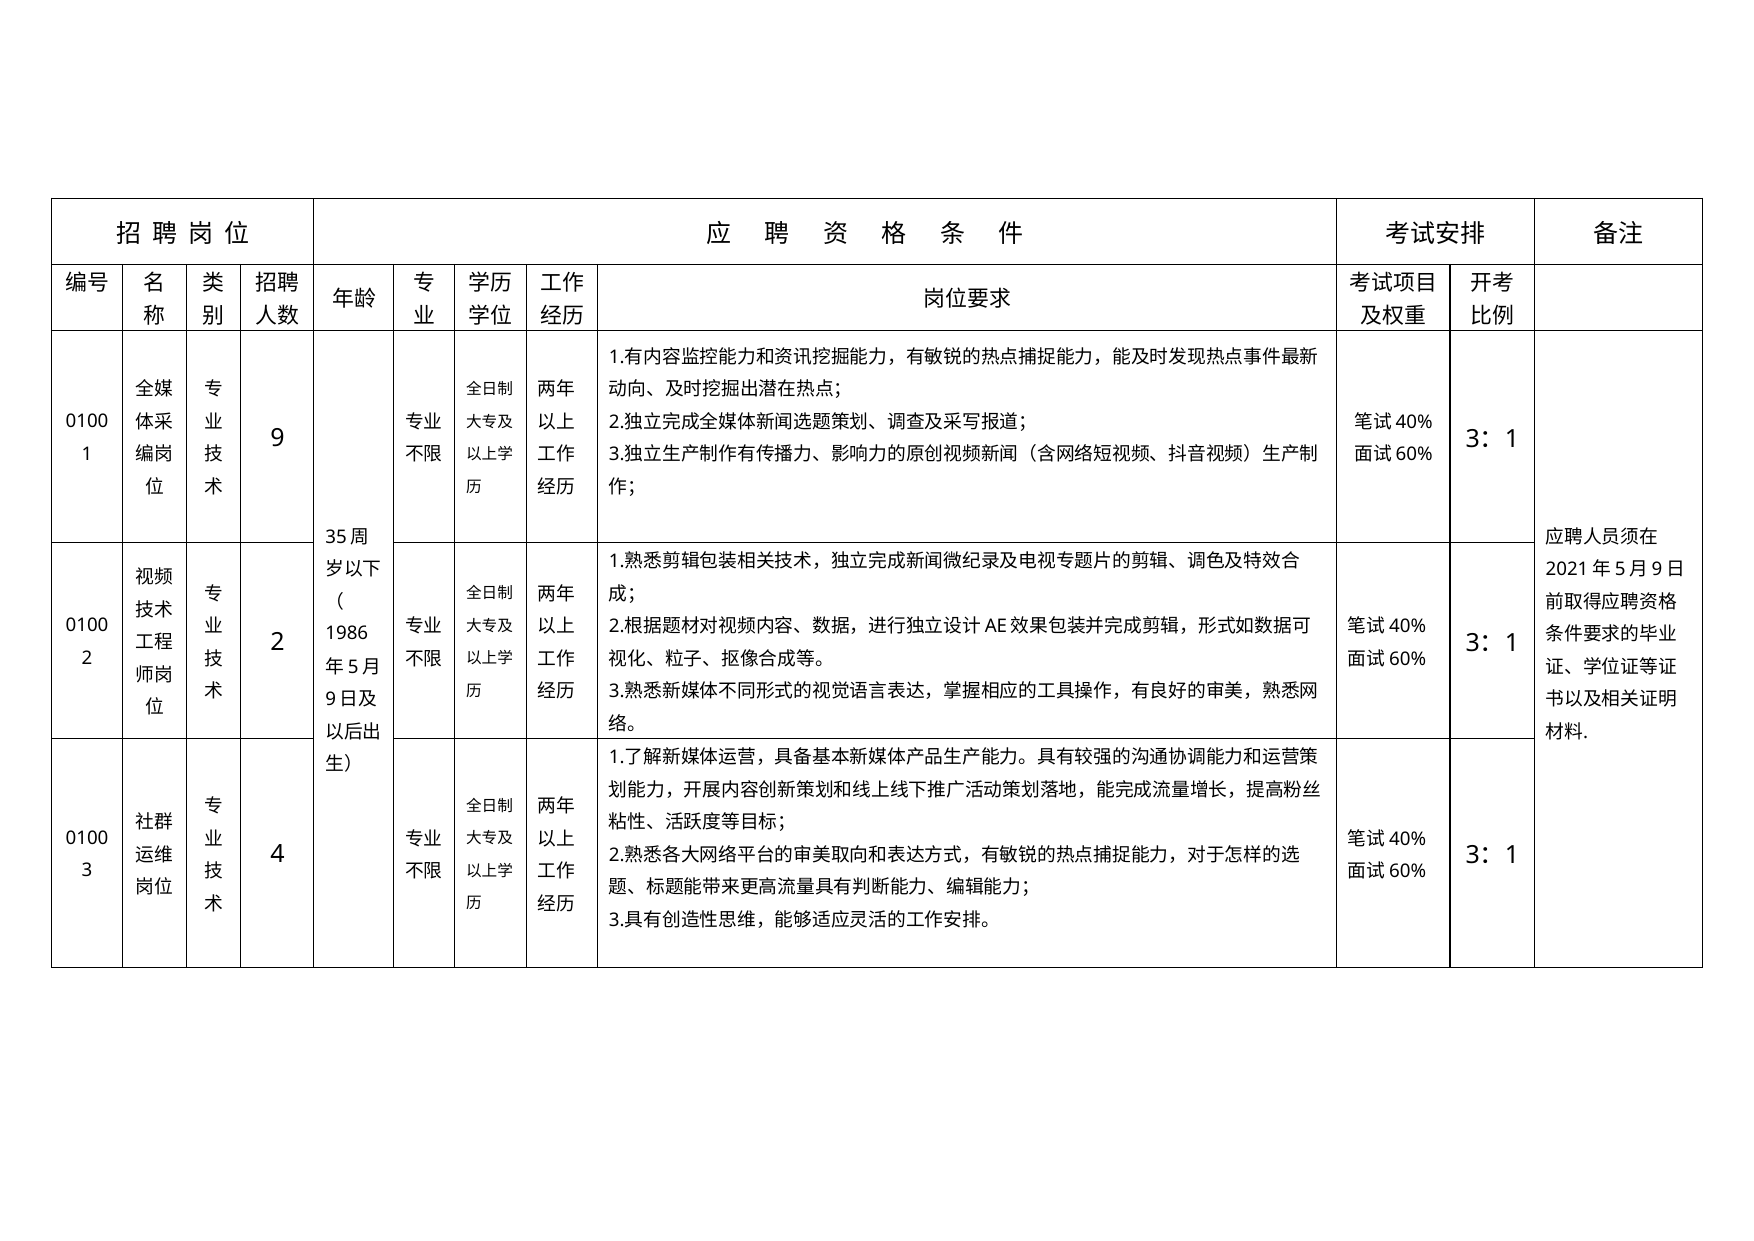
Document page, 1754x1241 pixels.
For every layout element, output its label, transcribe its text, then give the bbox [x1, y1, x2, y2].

table_cell 全日制大专及以上学历 [455, 331, 526, 542]
table_cell 1.熟悉剪辑包装相关技术，独立完成新闻微纪录及电视专题片的剪辑、调色及特效合成； 2.根据题材对视频内容、数据，进行独立设计AE效果包装并完成剪辑，形式如数据可视化、粒子、抠像合成等。 3.熟悉新媒体不同形式的视觉语言表达，掌握相应的工具操作，有良好的审美，熟悉网络。 [598, 543, 1336, 738]
table_cell 岗位要求 [598, 265, 1336, 330]
table_cell 3：1 [1451, 331, 1534, 542]
table_cell 全日制大专及以上学历 [455, 543, 526, 738]
table_header [314, 199, 394, 264]
table_cell 社群运维岗位 [123, 739, 186, 967]
table_cell 专业不限 [394, 739, 454, 967]
table_cell 笔试40% 面试60% [1337, 331, 1449, 542]
table_cell 专业不限 [394, 543, 454, 738]
table_cell 编号 [52, 265, 122, 330]
table_cell [1535, 265, 1702, 330]
table_cell 35周岁以下（1986年5月9日及以后出生） [314, 331, 393, 967]
table_cell 两年以上工作经历 [527, 739, 597, 967]
table_cell 专业技术 [187, 543, 240, 738]
table_cell 年龄 [314, 265, 393, 330]
table_cell 开考比例 [1451, 265, 1534, 330]
table_cell 笔试40% 面试60% [1337, 543, 1449, 738]
table_header 备注 [1535, 199, 1702, 264]
table_cell 专业 [394, 265, 454, 330]
table_cell 笔试40% 面试60% [1337, 739, 1449, 967]
table_cell 专业技术 [187, 331, 240, 542]
table_cell 3：1 [1451, 739, 1534, 967]
table_cell 应聘人员须在2021年5月9日前取得应聘资格条件要求的毕业证、学位证等证书以及相关证明材料. [1535, 331, 1702, 967]
table_cell 01001 [52, 331, 122, 542]
table_header 应 聘 资 格 条 件 [394, 199, 1336, 264]
table_cell 专业不限 [394, 331, 454, 542]
table_cell 类别 [187, 265, 240, 330]
table_cell 01002 [52, 543, 122, 738]
table_cell 全日制大专及以上学历 [455, 739, 526, 967]
table_cell 3：1 [1451, 543, 1534, 738]
table_cell 4 [241, 739, 313, 967]
table_cell 1.有内容监控能力和资讯挖掘能力，有敏锐的热点捕捉能力，能及时发现热点事件最新动向、及时挖掘出潜在热点； 2.独立完成全媒体新闻选题策划、调查及采写报道； 3.独立生产制作有传播力、影响力的原创视频新闻（含网络短视频、抖音视频）生产制作； [598, 331, 1336, 542]
table_cell 招聘人数 [241, 265, 313, 330]
table_cell 考试项目及权重 [1337, 265, 1449, 330]
table_cell 工作经历 [527, 265, 597, 330]
table_cell 全媒体采编岗位 [123, 331, 186, 542]
table_cell 专业技术 [187, 739, 240, 967]
table_cell 两年以上工作经历 [527, 331, 597, 542]
table_cell 两年以上工作经历 [527, 543, 597, 738]
table_header 考试安排 [1337, 199, 1534, 264]
table_cell 1.了解新媒体运营，具备基本新媒体产品生产能力。具有较强的沟通协调能力和运营策划能力，开展内容创新策划和线上线下推广活动策划落地，能完成流量增长，提高粉丝粘性、活跃度等目标； 2.熟悉各大网络平台的审美取向和表达方式，有敏锐的热点捕捉能力，对于怎样的选题、标题能带来更高流量具有判断能力、编辑能力； 3.具有创造性思维，能够适应灵活的工作安排。 [598, 739, 1336, 967]
table_cell 名称 [123, 265, 186, 330]
table_header 招 聘 岗 位 [52, 199, 313, 264]
table_cell 9 [241, 331, 313, 542]
table_cell 01003 [52, 739, 122, 967]
table_cell 学历学位 [455, 265, 526, 330]
table_cell 视频技术工程师岗位 [123, 543, 186, 738]
table_cell 2 [241, 543, 313, 738]
